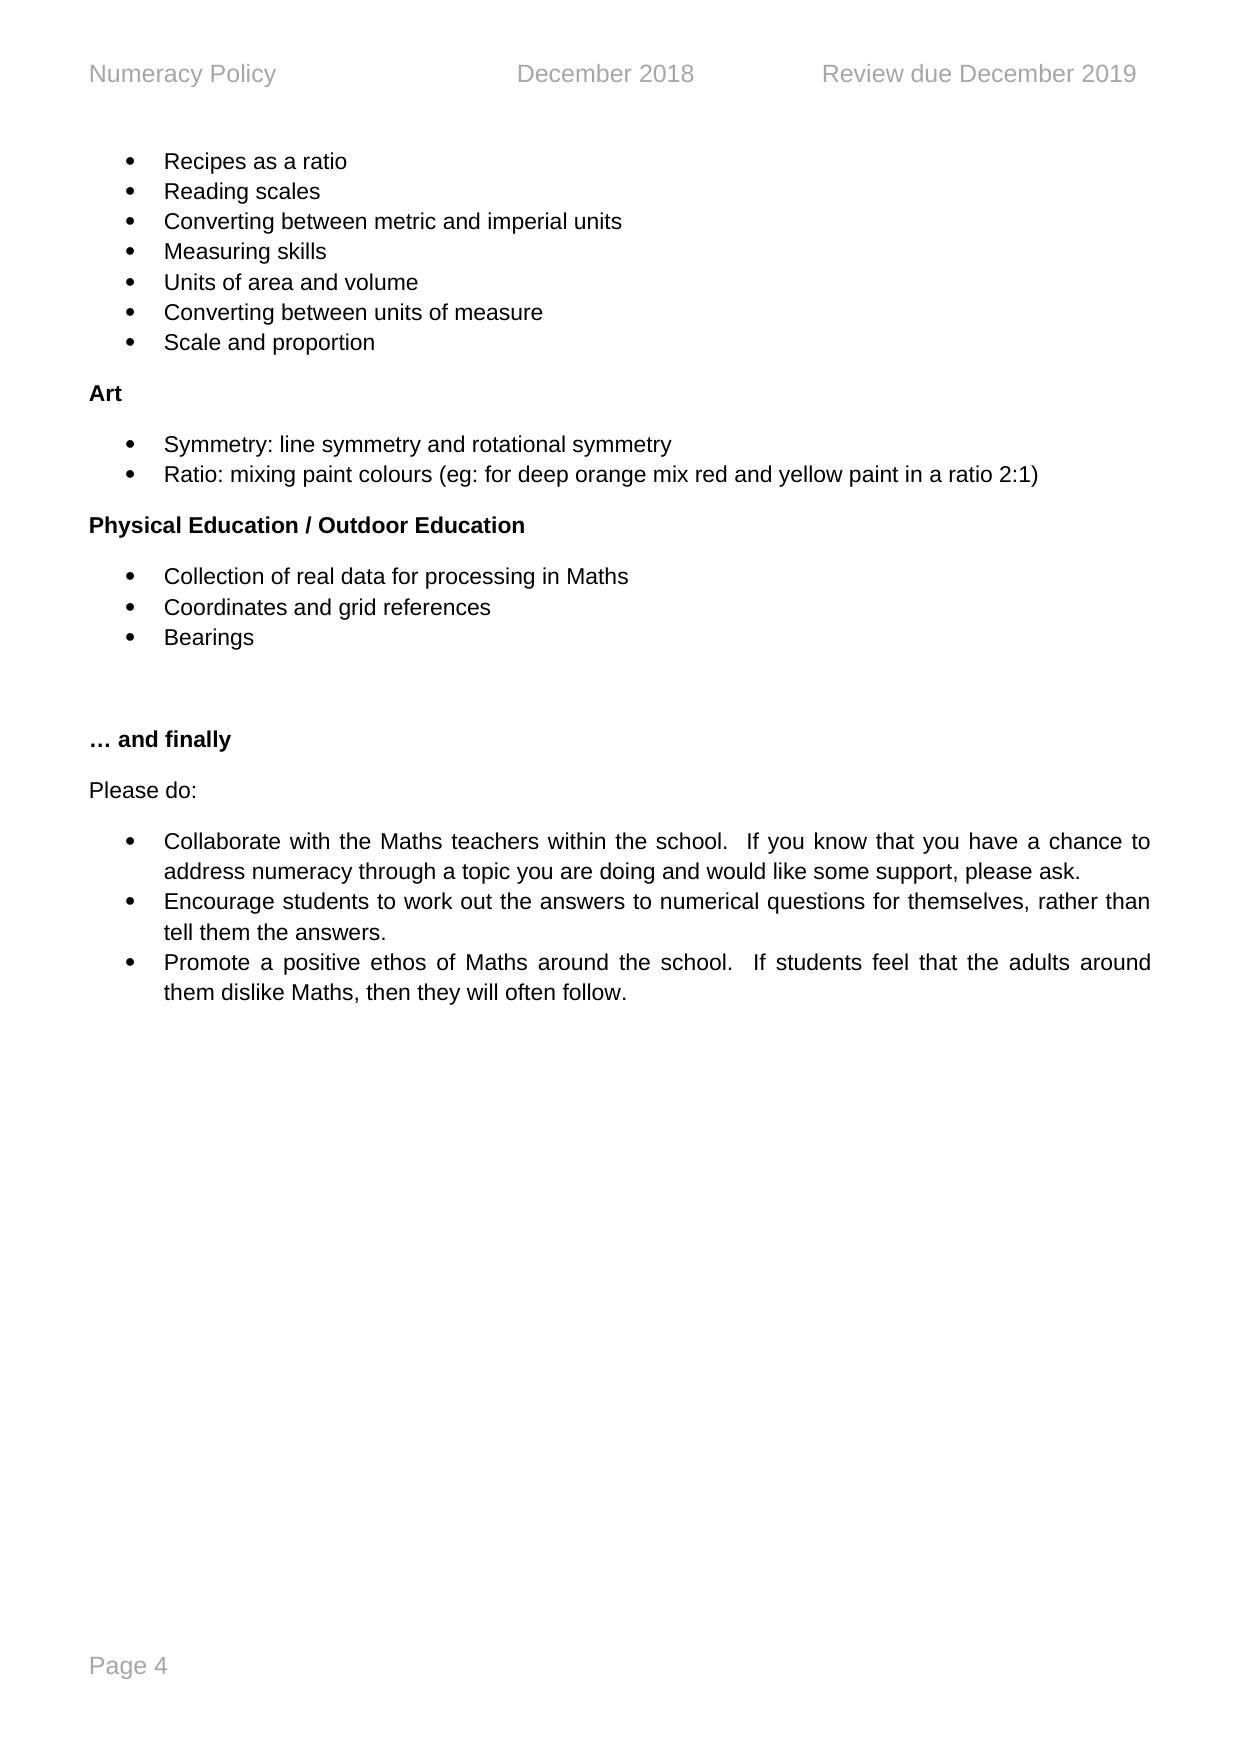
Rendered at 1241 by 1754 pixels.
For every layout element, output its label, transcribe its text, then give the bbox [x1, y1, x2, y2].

list Reading scales [126, 178, 1152, 204]
list Ratio: mixing paint colours (eg: for deep orange mix red and yellow paint in a ratio 2:1) [126, 461, 1152, 488]
list Coordinates and grid references [126, 593, 1152, 620]
list Units of area and volume [126, 268, 1152, 295]
list Measuring skills [126, 238, 1152, 265]
list Converting between metric and imperial units [126, 208, 1152, 234]
text Please do: [89, 777, 1152, 803]
list Collaborate with the Maths teachers within the school. If you know that you have a chance to address numeracy through a topic you are doing and would like some support, please ask. [126, 828, 1152, 884]
list Scale and proportion [126, 329, 1152, 355]
list Collection of real data for processing in Maths [126, 563, 1152, 590]
text Physical Education / Outdoor Education [89, 512, 1152, 539]
text Art [89, 380, 1152, 406]
list Encourage students to work out the answers to numerical questions for themselves, rather than tell them the answers. [126, 888, 1152, 945]
text … and finally [89, 726, 1152, 752]
list Converting between units of measure [126, 299, 1152, 325]
list Symmetry: line symmetry and rotational symmetry [126, 431, 1152, 457]
list Promote a positive ethos of Maths around the school. If students feel that the adults around them dislike Maths, then they will often follow. [126, 949, 1152, 1005]
list Recipes as a ratio [126, 148, 1152, 174]
list Bearings [126, 624, 1152, 650]
